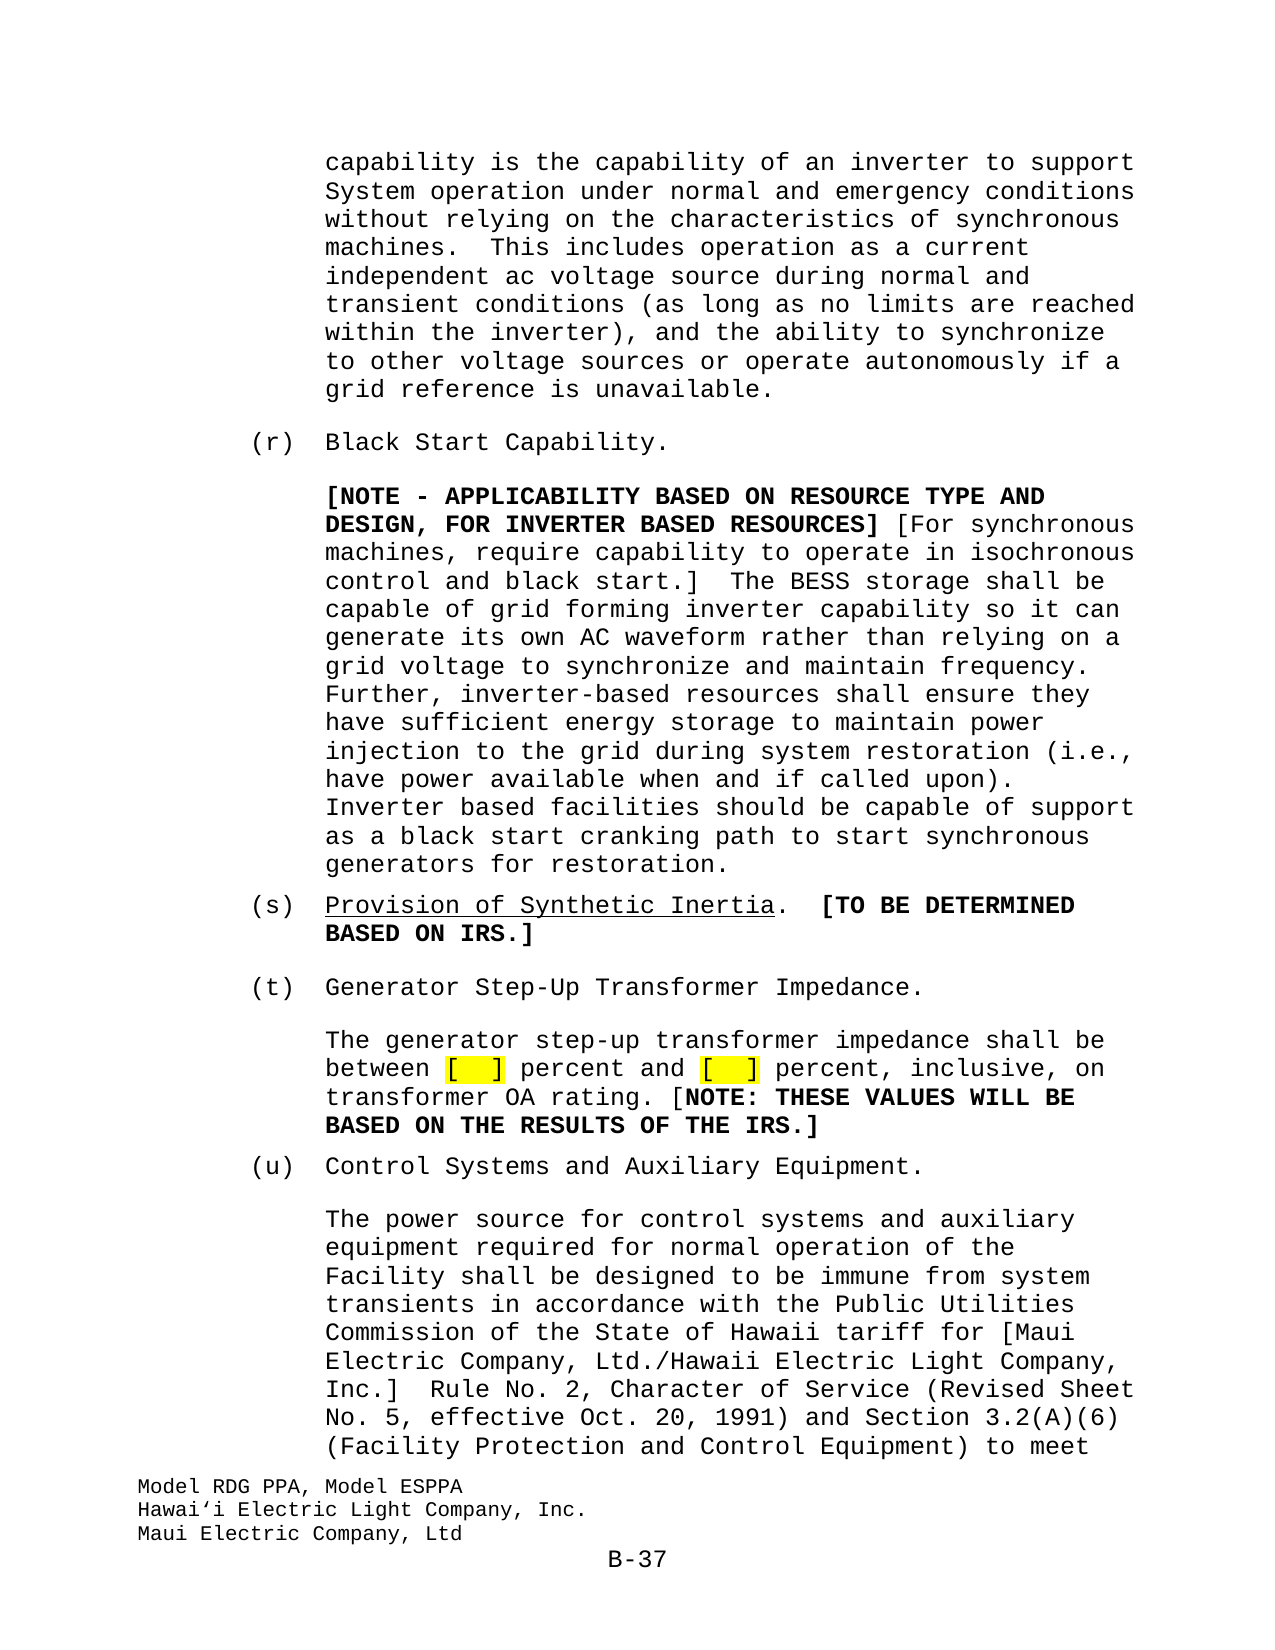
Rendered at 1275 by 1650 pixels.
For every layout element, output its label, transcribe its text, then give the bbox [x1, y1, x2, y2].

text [325, 150, 1138, 405]
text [325, 1207, 1138, 1462]
text Control Systems and Auxiliary Equipment. [250, 1153, 1138, 1182]
text [NOTE - APPLICABILITY BASED ON RESOURCE TYPE AND DESIGN, FOR INVERTER BASED RESOURCES] [For synchronous machines, require capability to operate in isochronous control and black start.] The BESS storage shall be capable of grid forming inverter capability so it can generate its own AC waveform rather than relying on a grid voltage to synchronize and maintain frequency. Further, inverter-based resources shall ensure they have sufficient energy storage to maintain power injection to the grid during system restoration (i.e., have power available when and if called upon). Inverter based facilities should be capable of support as a black start cranking path to start synchronous generators for restoration. [325, 483, 1138, 880]
text The generator step-up transformer impedance shall be between [ ] percent and [ ] percent, inclusive, on transformer OA rating. [NOTE: THESE VALUES WILL BE BASED ON THE RESULTS OF THE IRS.] [325, 1027, 1138, 1141]
text Generator Step-Up Transformer Impedance. [250, 974, 1138, 1002]
text Black Start Capability. [250, 430, 1138, 458]
text Provision of Synthetic Inertia. [TO BE DETERMINED BASED ON IRS.] [250, 892, 1138, 949]
